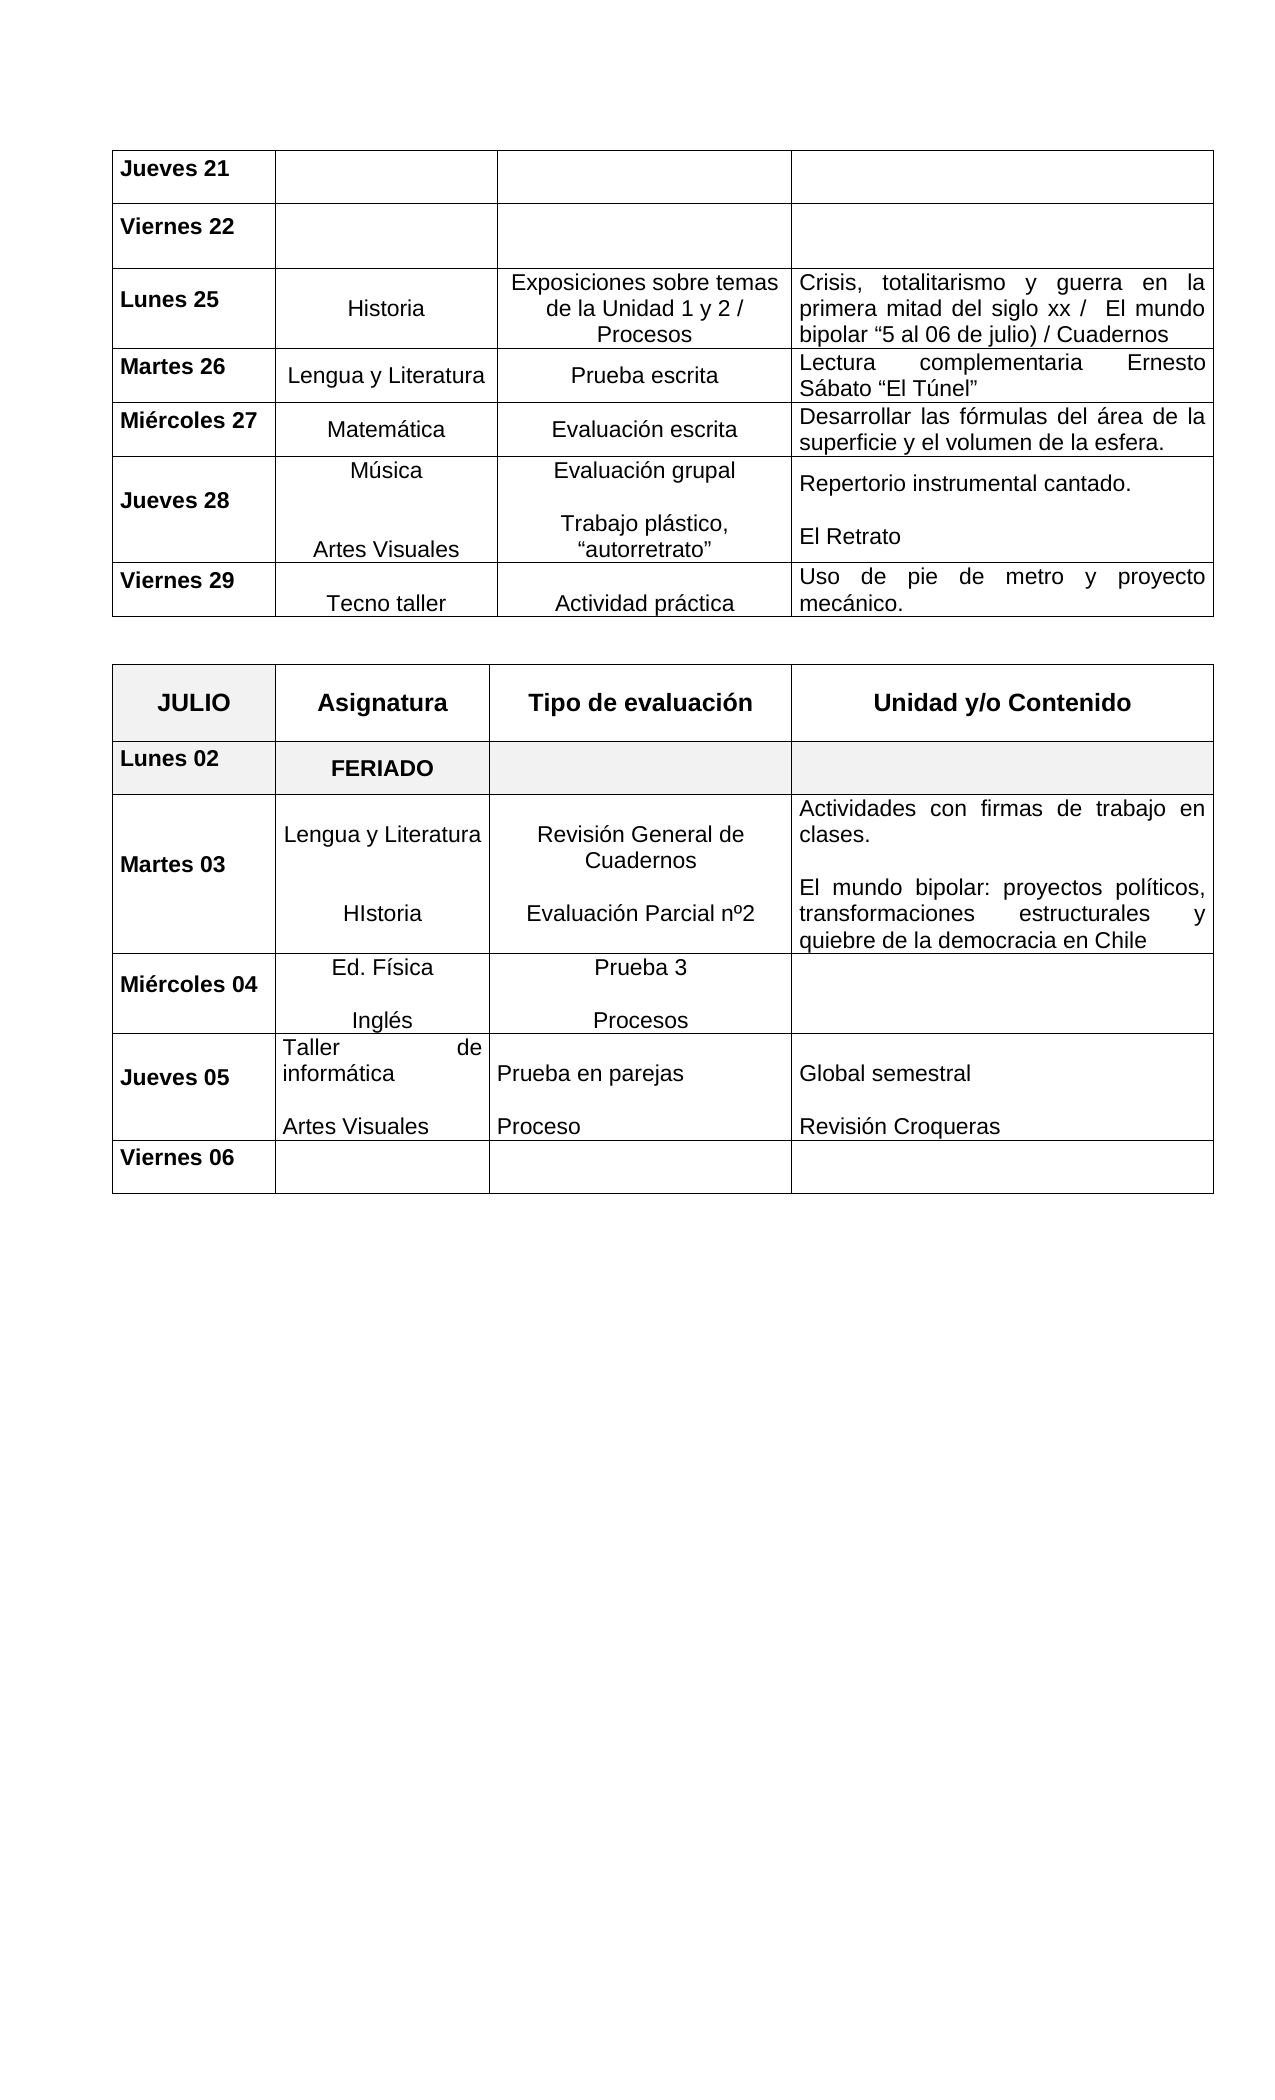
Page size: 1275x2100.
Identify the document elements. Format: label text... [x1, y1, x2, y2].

table_cell Historia [276, 269, 497, 348]
table_cell Tecno taller [276, 563, 497, 616]
table_cell [276, 204, 497, 268]
table_cell Jueves 05 [113, 1034, 275, 1139]
table_cell [498, 204, 791, 268]
table_header Unidad y/o Contenido [792, 665, 1213, 741]
table_cell Evaluación grupal Trabajo plástico, “autorretrato” [498, 457, 791, 562]
table_cell [490, 1141, 791, 1193]
table_cell Jueves 28 [113, 457, 275, 562]
table_cell Prueba 3 Procesos [490, 954, 791, 1033]
table_cell Global semestral Revisión Croqueras [792, 1034, 1213, 1139]
table_cell Revisión General de Cuadernos Evaluación Parcial nº2 [490, 795, 791, 953]
table_header Asignatura [276, 665, 489, 741]
table_cell Viernes 29 [113, 563, 275, 616]
table_cell Lengua y Literatura [276, 349, 497, 402]
table_header JULIO [113, 665, 275, 741]
table_cell Lunes 02 [113, 742, 275, 794]
table_cell Viernes 06 [113, 1141, 275, 1193]
table_cell [792, 151, 1213, 203]
table_cell Lengua y Literatura HIstoria [276, 795, 489, 953]
table_cell [792, 742, 1213, 794]
table_cell Martes 03 [113, 795, 275, 953]
table_cell Exposiciones sobre temas de la Unidad 1 y 2 / Procesos [498, 269, 791, 348]
table_cell Viernes 22 [113, 204, 275, 268]
table_cell Miércoles 27 [113, 403, 275, 456]
table_cell Actividad práctica [498, 563, 791, 616]
table_cell [276, 1141, 489, 1193]
table_cell Evaluación escrita [498, 403, 791, 456]
table_cell [792, 204, 1213, 268]
table_cell [792, 954, 1213, 1033]
table_cell Desarrollar las fórmulas del área de la superficie y el volumen de la esfera. [792, 403, 1213, 456]
table_cell Jueves 21 [113, 151, 275, 203]
table_cell Ed. Física Inglés [276, 954, 489, 1033]
table_cell Prueba en parejas Proceso [490, 1034, 791, 1139]
table_cell Uso de pie de metro y proyecto mecánico. [792, 563, 1213, 616]
table_cell Repertorio instrumental cantado. El Retrato [792, 457, 1213, 562]
table_cell [276, 151, 497, 203]
table_cell FERIADO [276, 742, 489, 794]
table_cell Miércoles 04 [113, 954, 275, 1033]
table_cell Crisis, totalitarismo y guerra en la primera mitad del siglo xx / El mundo bipolar “5 al 06 de julio) / Cuadernos [792, 269, 1213, 348]
table_cell Matemática [276, 403, 497, 456]
table_cell Música Artes Visuales [276, 457, 497, 562]
table_cell Martes 26 [113, 349, 275, 402]
table_cell Taller de informática Artes Visuales [276, 1034, 489, 1139]
table_cell Actividades con firmas de trabajo en clases. El mundo bipolar: proyectos políticos, transformaciones estructurales y quiebre de la democracia en Chile [792, 795, 1213, 953]
table_cell [490, 742, 791, 794]
table_cell Lunes 25 [113, 269, 275, 348]
table_cell [792, 1141, 1213, 1193]
table_cell Prueba escrita [498, 349, 791, 402]
table_cell Lectura complementaria Ernesto Sábato “El Túnel” [792, 349, 1213, 402]
table_cell [498, 151, 791, 203]
table_header Tipo de evaluación [490, 665, 791, 741]
